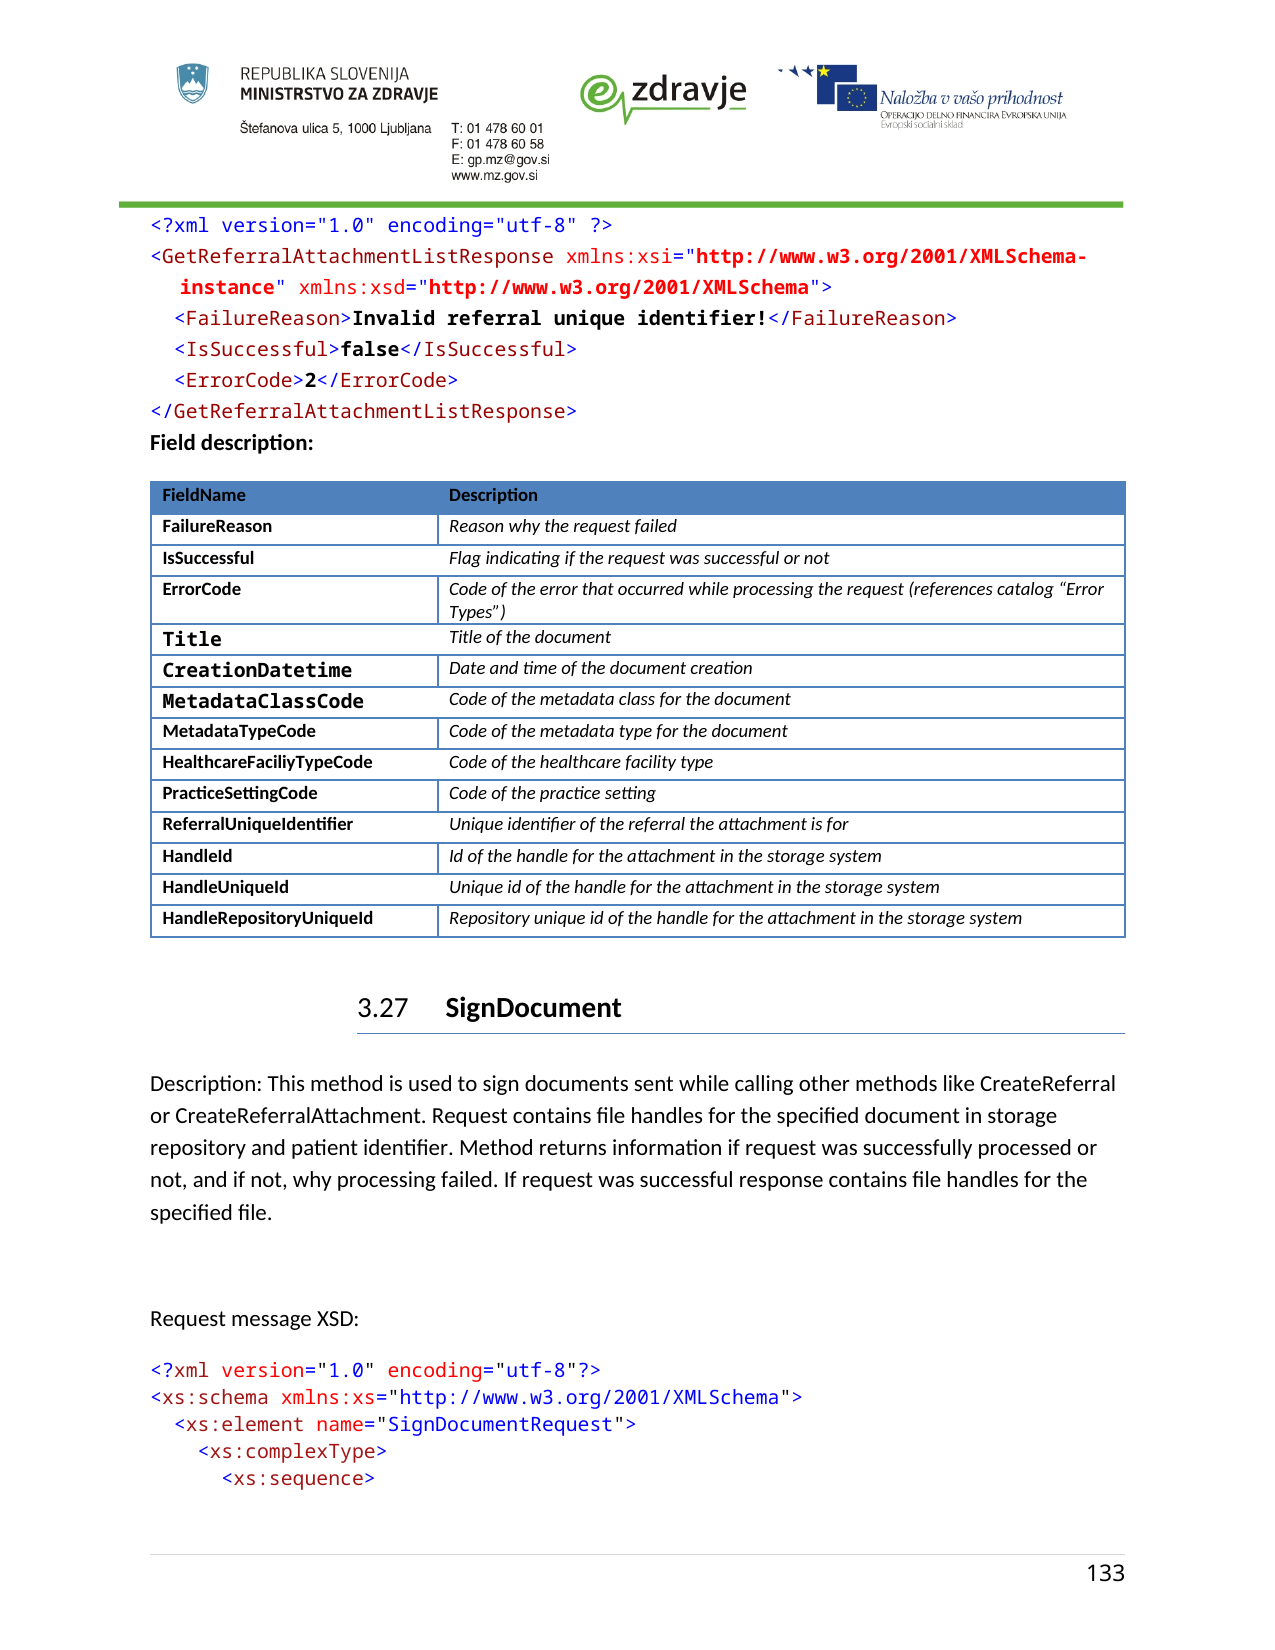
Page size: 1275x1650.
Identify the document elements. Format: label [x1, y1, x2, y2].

picture [118, 29, 1124, 208]
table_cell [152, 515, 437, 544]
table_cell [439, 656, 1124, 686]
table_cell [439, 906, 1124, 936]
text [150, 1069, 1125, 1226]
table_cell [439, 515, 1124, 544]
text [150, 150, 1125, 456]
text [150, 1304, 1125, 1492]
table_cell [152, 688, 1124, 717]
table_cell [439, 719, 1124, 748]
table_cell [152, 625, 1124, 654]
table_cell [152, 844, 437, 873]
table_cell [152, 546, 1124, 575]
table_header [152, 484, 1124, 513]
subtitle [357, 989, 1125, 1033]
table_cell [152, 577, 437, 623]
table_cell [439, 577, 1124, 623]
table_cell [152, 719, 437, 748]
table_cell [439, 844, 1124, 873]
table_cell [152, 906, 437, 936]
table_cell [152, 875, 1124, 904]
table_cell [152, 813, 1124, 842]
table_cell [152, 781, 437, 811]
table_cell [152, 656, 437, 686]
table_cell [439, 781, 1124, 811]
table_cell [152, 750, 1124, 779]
